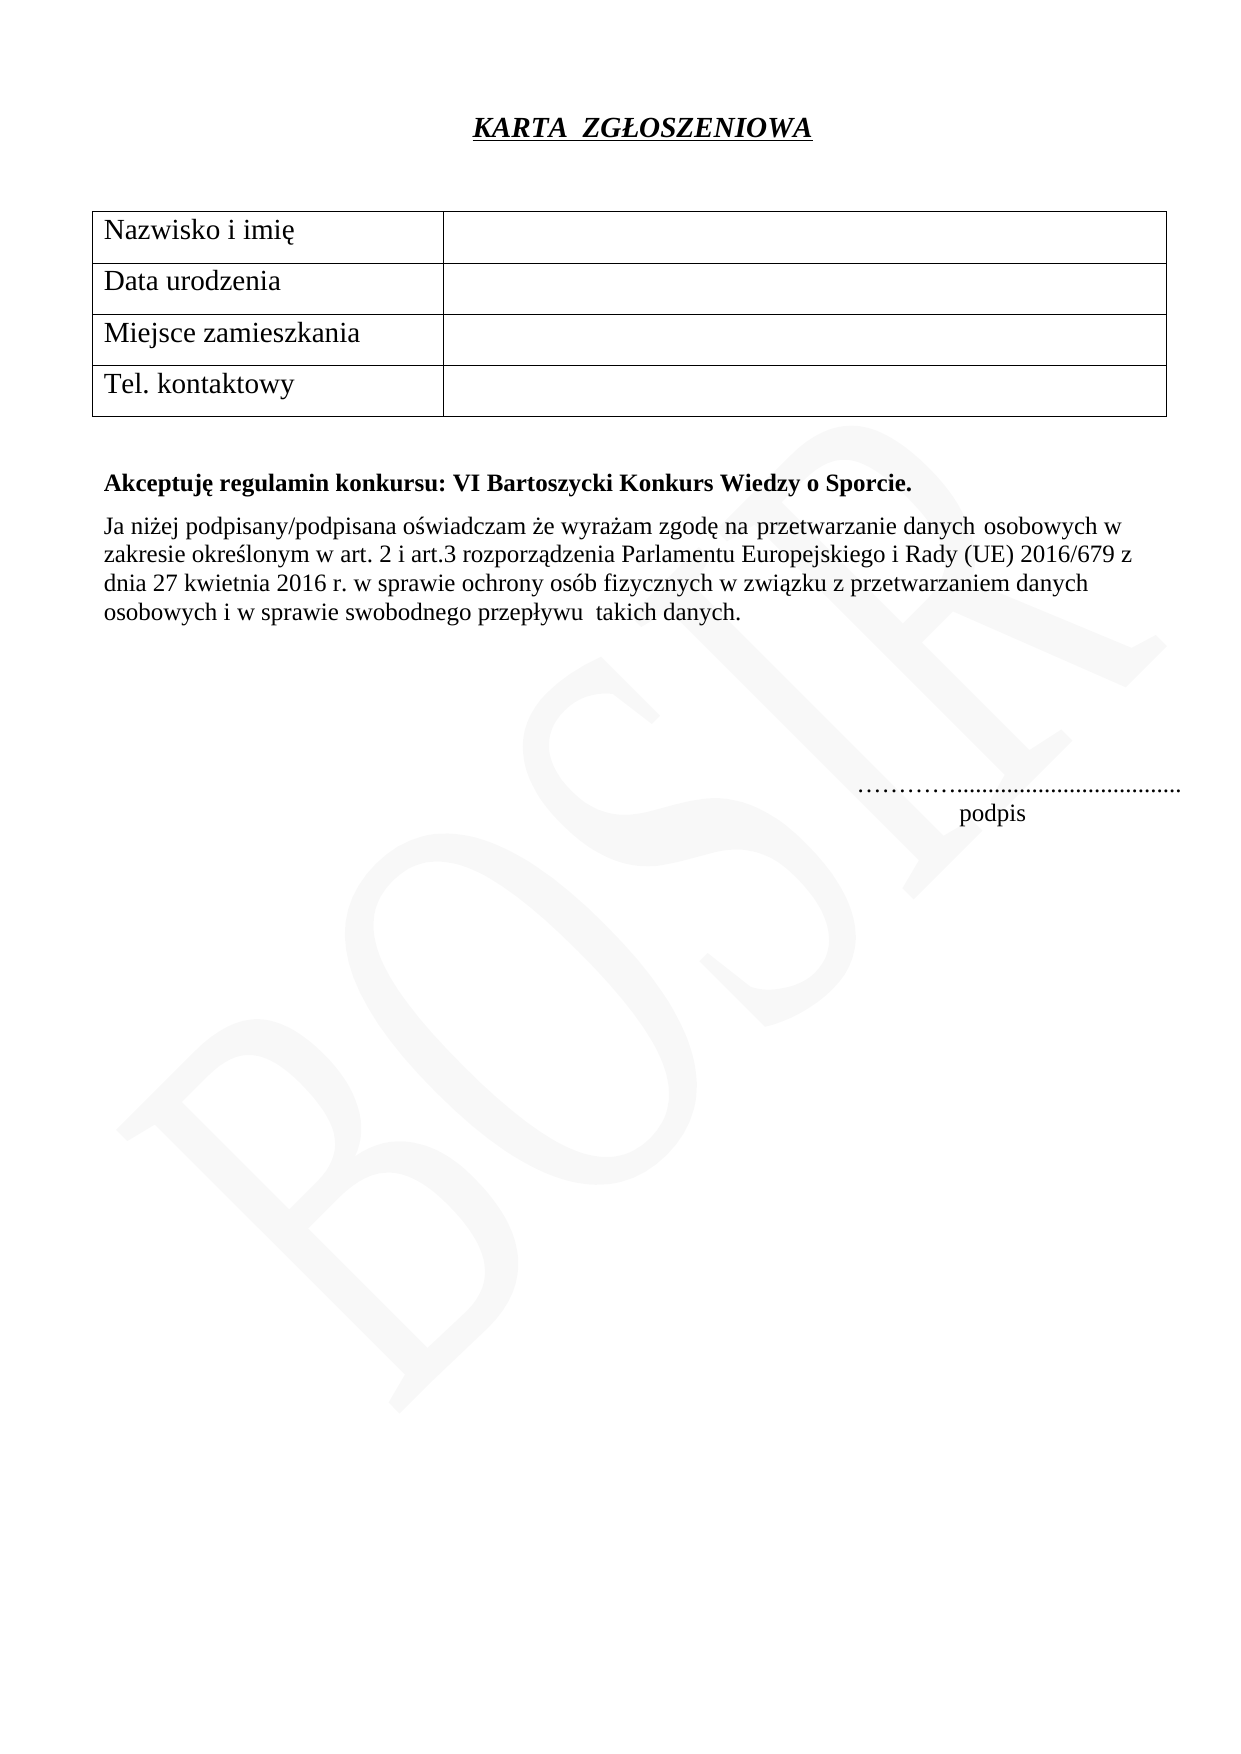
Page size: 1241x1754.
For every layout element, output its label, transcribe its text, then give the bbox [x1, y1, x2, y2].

text ………….................................... [103, 769, 1181, 798]
text Akceptuję regulamin konkursu: VI Bartoszycki Konkurs Wiedzy o Sporcie. [103, 468, 1181, 496]
table_header Nazwisko i imię [93, 212, 443, 262]
table_cell [444, 264, 1166, 314]
table_cell [444, 315, 1166, 365]
text podpis [103, 798, 1181, 827]
text dnia 27 kwietnia 2016 r. w sprawie ochrony osób fizycznych w związku z przetwarzaniem danych osobowych i w sprawie swobodnego przepływu takich danych. [103, 568, 1181, 626]
text zakresie określonym w art. 2 i art.3 rozporządzenia Parlamentu Europejskiego i Rady (UE) 2016/679 z [103, 539, 1181, 568]
table_cell Miejsce zamieszkania [93, 315, 443, 365]
text KARTA ZGŁOSZENIOWA [103, 111, 1181, 144]
table_cell [444, 366, 1166, 416]
table_header [444, 212, 1166, 262]
table_cell Data urodzenia [93, 264, 443, 314]
text Ja niżej podpisany/podpisana oświadczam że wyrażam zgodę na przetwarzanie danych osobowych w [103, 511, 1181, 539]
table_cell Tel. kontaktowy [93, 366, 443, 416]
